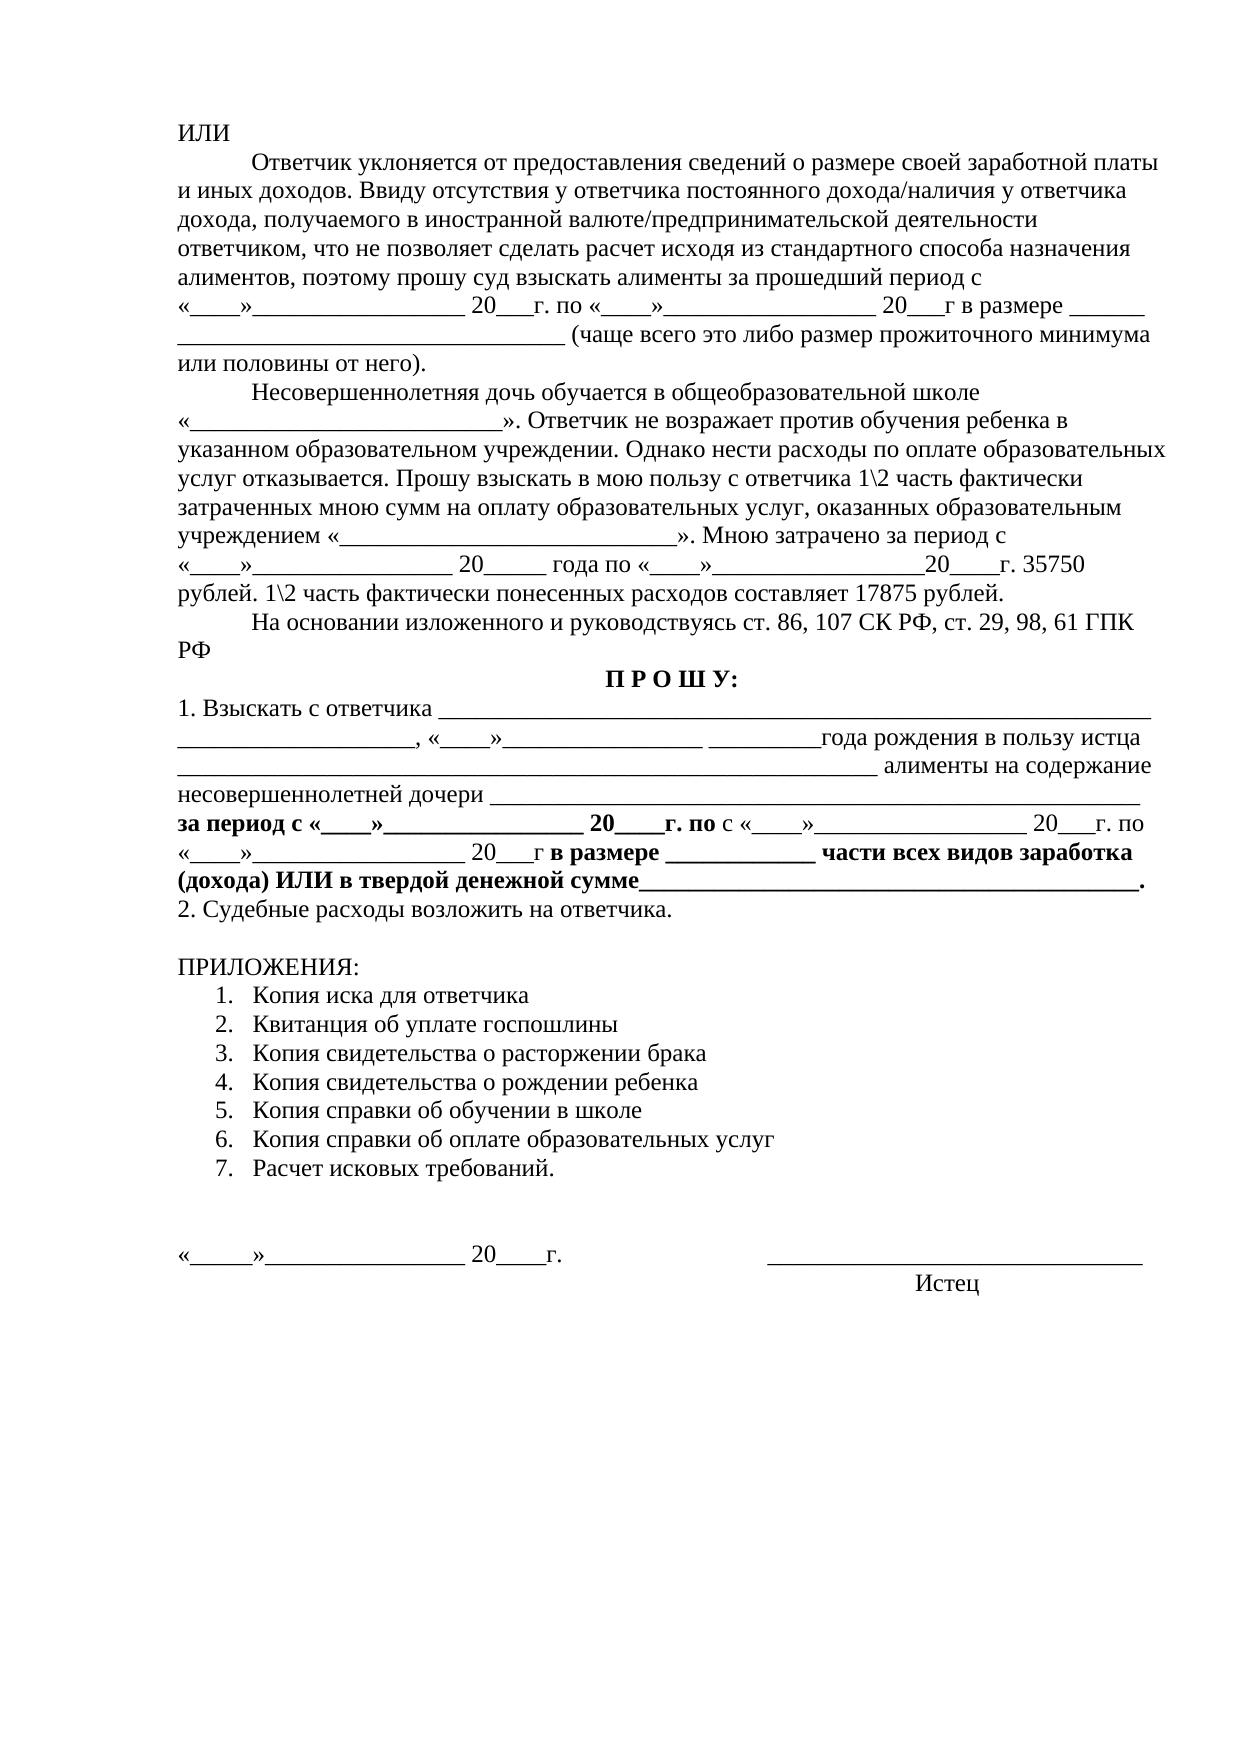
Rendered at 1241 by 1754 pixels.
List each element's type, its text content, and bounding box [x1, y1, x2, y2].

text На основании изложенного и руководствуясь ст. 86, 107 СК РФ, ст. 29, 98, 61 ГПК РФ [177, 607, 1167, 664]
text ПРИЛОЖЕНИЯ: [177, 952, 1167, 981]
text 1. Взыскать с ответчика _________________________________________________________ ___________________, «____»________________ _________года рождения в пользу истца ________________________________________________________ алименты на содержание несовершеннолетней дочери ____________________________________________________ за период с «____»________________ 20____г. по с «____»_________________ 20___г. по «____»_________________ 20___г в размере ____________ части всех видов заработка (дохода) ИЛИ в твердой денежной сумме________________________________________. [177, 693, 1167, 894]
list Копия справки об обучении в школе [215, 1096, 1167, 1124]
list Копия иска для ответчика [215, 981, 1167, 1009]
text П Р О Ш У: [177, 664, 1167, 693]
text Истец [472, 1268, 1167, 1297]
list Копия свидетельства о расторжении брака [215, 1038, 1167, 1067]
text ИЛИ [177, 118, 1167, 147]
text 2. Судебные расходы возложить на ответчика. [177, 894, 1167, 923]
text «_____»________________ 20____г. ______________________________ [177, 1239, 1167, 1268]
text Несовершеннолетняя дочь обучается в общеобразовательной школе «_________________________». Ответчик не возражает против обучения ребенка в указанном образовательном учреждении. Однако нести расходы по оплате образовательных услуг отказывается. Прошу взыскать в мою пользу с ответчика 1\2 часть фактически затраченных мною сумм на оплату образовательных услуг, оказанных образовательным учреждением «___________________________». Мною затрачено за период с «____»________________ 20_____ года по «____»_________________20____г. 35750 рублей. 1\2 часть фактически понесенных расходов составляет 17875 рублей. [177, 377, 1167, 607]
text Ответчик уклоняется от предоставления сведений о размере своей заработной платы и иных доходов. Ввиду отсутствия у ответчика постоянного дохода/наличия у ответчика дохода, получаемого в иностранной валюте/предпринимательской деятельности ответчиком, что не позволяет сделать расчет исходя из стандартного способа назначения алиментов, поэтому прошу суд взыскать алименты за прошедший период с «____»_________________ 20___г. по «____»_________________ 20___г в размере ______ _______________________________ (чаще всего это либо размер прожиточного минимума или половины от него). [177, 147, 1167, 377]
list Квитанция об уплате госпошлины [215, 1009, 1167, 1038]
list Копия свидетельства о рождении ребенка [215, 1067, 1167, 1096]
list Расчет исковых требований. [215, 1153, 1167, 1182]
list Копия справки об оплате образовательных услуг [215, 1124, 1167, 1153]
